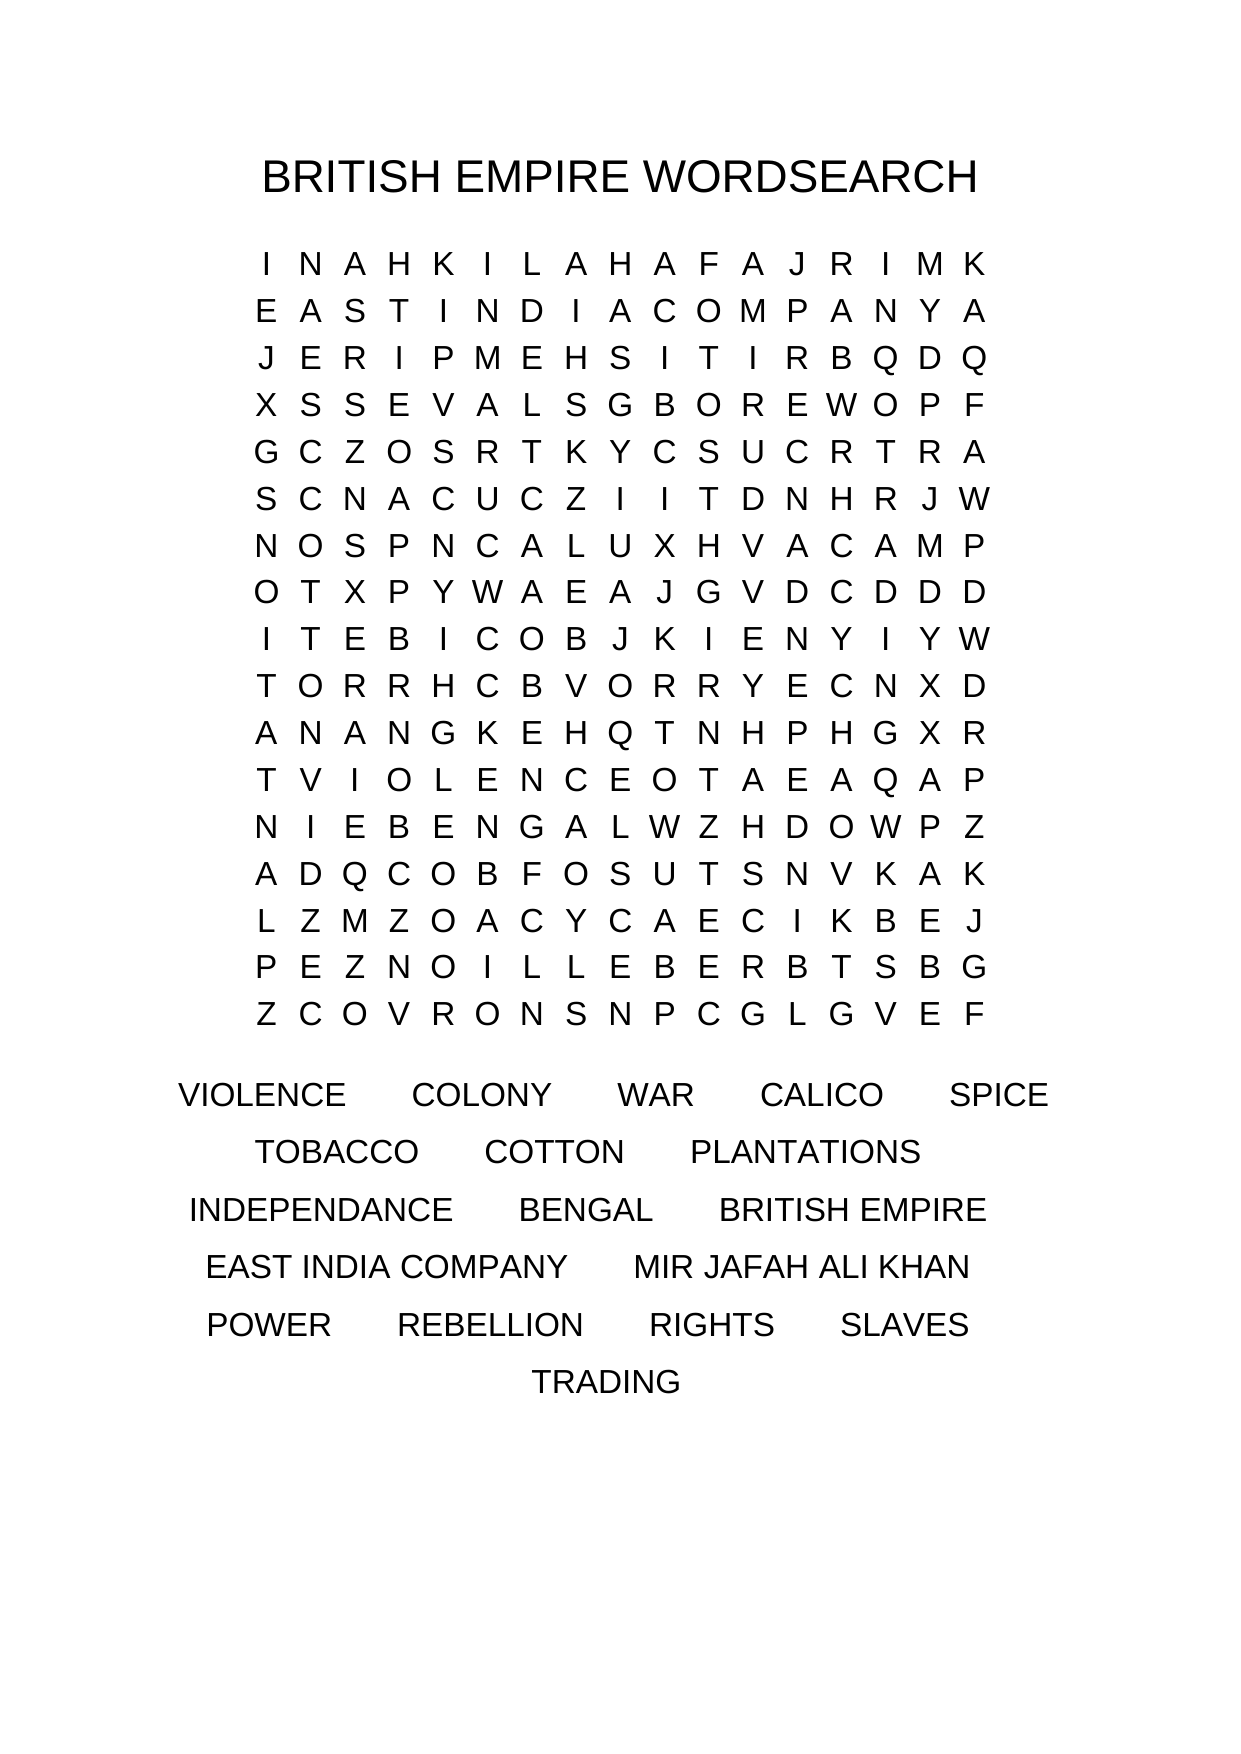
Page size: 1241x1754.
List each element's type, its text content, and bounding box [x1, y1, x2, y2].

table_cell Z [333, 943, 377, 990]
table_cell C [686, 990, 731, 1037]
table_cell I [863, 615, 908, 662]
table_cell L [598, 803, 642, 849]
table_cell G [421, 709, 465, 756]
table_cell J [598, 615, 642, 662]
table_header H [377, 240, 421, 287]
table_cell R [731, 381, 775, 428]
table_cell A [908, 756, 952, 803]
table_cell D [952, 568, 996, 615]
table_cell A [333, 709, 377, 756]
table_cell I [421, 287, 465, 334]
table_header H [598, 240, 642, 287]
table_cell E [244, 287, 288, 334]
table_cell H [819, 475, 863, 521]
table_cell M [465, 334, 509, 381]
table_cell X [333, 568, 377, 615]
table_header I [465, 240, 509, 287]
table_header I [863, 240, 908, 287]
table_cell O [510, 615, 554, 662]
table_cell I [421, 615, 465, 662]
table_cell H [554, 709, 598, 756]
table_cell V [421, 381, 465, 428]
table_cell W [819, 381, 863, 428]
table_cell Z [554, 475, 598, 521]
table_cell E [775, 756, 819, 803]
table_cell N [510, 756, 554, 803]
table_cell C [421, 475, 465, 521]
table_cell I [731, 334, 775, 381]
table_cell R [377, 662, 421, 709]
table_cell N [598, 990, 642, 1037]
table_cell T [510, 428, 554, 474]
table_header A [731, 240, 775, 287]
table_cell R [465, 428, 509, 474]
table_header M [908, 240, 952, 287]
table_cell A [598, 568, 642, 615]
table_cell P [244, 943, 288, 990]
table_cell P [642, 990, 686, 1037]
table_cell N [465, 287, 509, 334]
table_cell E [908, 990, 952, 1037]
table_cell D [908, 568, 952, 615]
table_cell C [775, 428, 819, 474]
table_cell O [598, 662, 642, 709]
table_cell I [333, 756, 377, 803]
table_cell Y [819, 615, 863, 662]
table_cell A [819, 756, 863, 803]
table_cell K [819, 896, 863, 943]
table_header N [288, 240, 332, 287]
table_cell A [510, 521, 554, 568]
table_cell W [952, 475, 996, 521]
table_cell I [244, 615, 288, 662]
table_cell I [598, 475, 642, 521]
table_cell A [642, 896, 686, 943]
table_cell W [642, 803, 686, 849]
table_cell Z [377, 896, 421, 943]
table_cell K [863, 850, 908, 896]
table_cell X [642, 521, 686, 568]
table_cell S [333, 381, 377, 428]
table_cell C [288, 428, 332, 474]
table_cell R [775, 334, 819, 381]
table_cell W [952, 615, 996, 662]
table_cell B [465, 850, 509, 896]
table_cell E [288, 334, 332, 381]
table_cell S [686, 428, 731, 474]
table_cell H [731, 709, 775, 756]
table_cell E [421, 803, 465, 849]
table_cell O [333, 990, 377, 1037]
table_cell D [952, 662, 996, 709]
table_cell N [686, 709, 731, 756]
table_cell R [686, 662, 731, 709]
table_cell E [333, 803, 377, 849]
table_cell U [465, 475, 509, 521]
table_cell R [819, 428, 863, 474]
table_cell S [244, 475, 288, 521]
table_cell M [333, 896, 377, 943]
table_cell P [421, 334, 465, 381]
table_cell T [686, 475, 731, 521]
table_cell S [598, 334, 642, 381]
table_cell I [642, 334, 686, 381]
table_cell V [554, 662, 598, 709]
table_cell D [863, 568, 908, 615]
table_cell T [244, 662, 288, 709]
table_cell X [244, 381, 288, 428]
table_cell B [863, 896, 908, 943]
table_cell E [908, 896, 952, 943]
table_cell B [377, 615, 421, 662]
table_header A [554, 240, 598, 287]
table_cell G [598, 381, 642, 428]
table_cell P [377, 521, 421, 568]
table_cell G [863, 709, 908, 756]
table_cell Q [952, 334, 996, 381]
table_cell L [510, 381, 554, 428]
table_cell A [908, 850, 952, 896]
table_cell O [421, 896, 465, 943]
table_cell O [244, 568, 288, 615]
table_cell E [510, 709, 554, 756]
table_cell E [377, 381, 421, 428]
table_cell U [598, 521, 642, 568]
table_cell W [465, 568, 509, 615]
table_cell E [510, 334, 554, 381]
table_cell N [863, 662, 908, 709]
table_cell A [819, 287, 863, 334]
table_cell B [642, 943, 686, 990]
table_cell N [465, 803, 509, 849]
table_cell E [686, 896, 731, 943]
table_cell D [775, 803, 819, 849]
table_cell Z [244, 990, 288, 1037]
table_cell O [686, 287, 731, 334]
table_cell P [908, 803, 952, 849]
table_cell X [908, 709, 952, 756]
table_cell A [554, 803, 598, 849]
table_cell O [288, 662, 332, 709]
table_cell R [731, 943, 775, 990]
table_cell T [642, 709, 686, 756]
table_cell L [775, 990, 819, 1037]
table_cell A [288, 287, 332, 334]
table_cell U [731, 428, 775, 474]
table_header K [952, 240, 996, 287]
table_cell C [642, 287, 686, 334]
table_cell B [642, 381, 686, 428]
table_cell A [377, 475, 421, 521]
table_cell L [510, 943, 554, 990]
table_cell L [554, 521, 598, 568]
table_cell G [686, 568, 731, 615]
table_cell O [554, 850, 598, 896]
table_cell S [333, 521, 377, 568]
table_cell Y [908, 615, 952, 662]
table_cell T [686, 756, 731, 803]
table_header A [642, 240, 686, 287]
table_cell A [244, 709, 288, 756]
table_cell C [510, 475, 554, 521]
table_cell O [642, 756, 686, 803]
table_cell D [731, 475, 775, 521]
table_cell E [598, 943, 642, 990]
table_cell B [377, 803, 421, 849]
table_cell A [244, 850, 288, 896]
table_cell R [908, 428, 952, 474]
table_header F [686, 240, 731, 287]
table_header R [819, 240, 863, 287]
table_cell R [642, 662, 686, 709]
table_cell S [554, 990, 598, 1037]
table_cell T [244, 756, 288, 803]
table_cell O [863, 381, 908, 428]
table_cell J [952, 896, 996, 943]
table_cell Y [421, 568, 465, 615]
table_cell R [421, 990, 465, 1037]
table_cell D [288, 850, 332, 896]
table_cell X [908, 662, 952, 709]
table_cell S [421, 428, 465, 474]
table_cell C [377, 850, 421, 896]
table_cell A [775, 521, 819, 568]
table_cell K [554, 428, 598, 474]
table_cell N [863, 287, 908, 334]
table_cell N [244, 803, 288, 849]
table_cell B [819, 334, 863, 381]
table_cell N [775, 615, 819, 662]
table_cell E [731, 615, 775, 662]
table_cell M [731, 287, 775, 334]
table_cell O [421, 943, 465, 990]
table_cell Q [863, 756, 908, 803]
table_cell A [598, 287, 642, 334]
table_cell N [244, 521, 288, 568]
table_cell H [731, 803, 775, 849]
table_cell L [421, 756, 465, 803]
table_cell H [686, 521, 731, 568]
table_cell C [598, 896, 642, 943]
table_cell S [333, 287, 377, 334]
table_cell Y [731, 662, 775, 709]
table_cell J [244, 334, 288, 381]
table_cell E [465, 756, 509, 803]
table_cell H [819, 709, 863, 756]
table_cell C [465, 615, 509, 662]
table_cell I [377, 334, 421, 381]
table_cell P [377, 568, 421, 615]
table_cell M [908, 521, 952, 568]
table_cell O [377, 428, 421, 474]
table_cell E [288, 943, 332, 990]
table_cell B [554, 615, 598, 662]
table_cell J [908, 475, 952, 521]
table_cell N [421, 521, 465, 568]
table_header I [244, 240, 288, 287]
table_cell H [421, 662, 465, 709]
table_cell A [952, 428, 996, 474]
table_cell C [642, 428, 686, 474]
table_cell G [819, 990, 863, 1037]
table_cell Q [333, 850, 377, 896]
table_cell A [465, 896, 509, 943]
table_cell E [775, 381, 819, 428]
table_cell P [952, 756, 996, 803]
table_cell N [333, 475, 377, 521]
table_cell F [510, 850, 554, 896]
table_cell I [554, 287, 598, 334]
table_cell Y [908, 287, 952, 334]
table_cell G [244, 428, 288, 474]
table_header J [775, 240, 819, 287]
table_cell J [642, 568, 686, 615]
table_cell S [731, 850, 775, 896]
table_cell C [819, 521, 863, 568]
table_cell V [288, 756, 332, 803]
table_cell T [288, 568, 332, 615]
table_cell N [510, 990, 554, 1037]
table_cell L [554, 943, 598, 990]
table_header L [510, 240, 554, 287]
table_cell C [731, 896, 775, 943]
table_cell C [288, 990, 332, 1037]
table_cell Q [863, 334, 908, 381]
table_cell P [908, 381, 952, 428]
table_cell N [288, 709, 332, 756]
table_cell K [642, 615, 686, 662]
table_cell A [952, 287, 996, 334]
table_cell W [863, 803, 908, 849]
table_cell I [288, 803, 332, 849]
table_cell R [863, 475, 908, 521]
table_cell C [819, 662, 863, 709]
table_header K [421, 240, 465, 287]
table_cell K [465, 709, 509, 756]
table_cell G [952, 943, 996, 990]
table_cell B [510, 662, 554, 709]
title BRITISH EMPIRE WORDSEARCH [150, 150, 1090, 203]
table_cell K [952, 850, 996, 896]
table_cell C [510, 896, 554, 943]
table_cell T [288, 615, 332, 662]
table_cell B [908, 943, 952, 990]
table_cell V [731, 568, 775, 615]
table_cell E [686, 943, 731, 990]
table_cell R [333, 662, 377, 709]
table_cell O [421, 850, 465, 896]
table_cell G [731, 990, 775, 1037]
table_cell N [377, 943, 421, 990]
table_cell Z [333, 428, 377, 474]
table_cell S [288, 381, 332, 428]
table_cell T [863, 428, 908, 474]
table_cell F [952, 381, 996, 428]
table_cell G [510, 803, 554, 849]
table_cell R [952, 709, 996, 756]
table_cell C [465, 662, 509, 709]
table_cell C [819, 568, 863, 615]
table_cell C [465, 521, 509, 568]
table_cell C [554, 756, 598, 803]
table_cell Q [598, 709, 642, 756]
table_cell S [554, 381, 598, 428]
table_cell I [686, 615, 731, 662]
table_cell L [244, 896, 288, 943]
table_cell O [288, 521, 332, 568]
table_cell N [775, 850, 819, 896]
table_cell V [863, 990, 908, 1037]
table_cell D [908, 334, 952, 381]
table_cell U [642, 850, 686, 896]
table_cell Y [554, 896, 598, 943]
table_cell I [465, 943, 509, 990]
table_cell E [775, 662, 819, 709]
table_cell E [598, 756, 642, 803]
table_cell S [863, 943, 908, 990]
table_cell P [775, 287, 819, 334]
table_cell Z [288, 896, 332, 943]
table_cell S [598, 850, 642, 896]
table_cell Y [598, 428, 642, 474]
table_cell V [731, 521, 775, 568]
table_cell B [775, 943, 819, 990]
table_cell H [554, 334, 598, 381]
table_cell Z [952, 803, 996, 849]
table_cell N [377, 709, 421, 756]
table_cell Z [686, 803, 731, 849]
table_cell A [731, 756, 775, 803]
table_cell P [952, 521, 996, 568]
table_cell A [863, 521, 908, 568]
table_cell O [377, 756, 421, 803]
table_cell T [686, 334, 731, 381]
table_cell E [333, 615, 377, 662]
table_cell O [686, 381, 731, 428]
table_cell O [819, 803, 863, 849]
table_cell D [510, 287, 554, 334]
table_cell A [465, 381, 509, 428]
table_cell N [775, 475, 819, 521]
text VIOLENCE COLONY WAR CALICO SPICE TOBACCO COTTON PLANTATIONS INDEPENDANCE BENGAL BRITISH EMPIRE EAST INDIA COMPANY MIR JAFAH ALI KHAN POWER REBELLION RIGHTS SLAVES TRADING [150, 1074, 1090, 1401]
table_cell F [952, 990, 996, 1037]
table_cell V [377, 990, 421, 1037]
table_cell T [377, 287, 421, 334]
table_cell T [819, 943, 863, 990]
table_cell D [775, 568, 819, 615]
table_cell R [333, 334, 377, 381]
table_cell C [288, 475, 332, 521]
table_cell I [775, 896, 819, 943]
table_cell V [819, 850, 863, 896]
table_header A [333, 240, 377, 287]
table_cell O [465, 990, 509, 1037]
table_cell P [775, 709, 819, 756]
table_cell E [554, 568, 598, 615]
table_cell A [510, 568, 554, 615]
table_cell T [686, 850, 731, 896]
table_cell I [642, 475, 686, 521]
